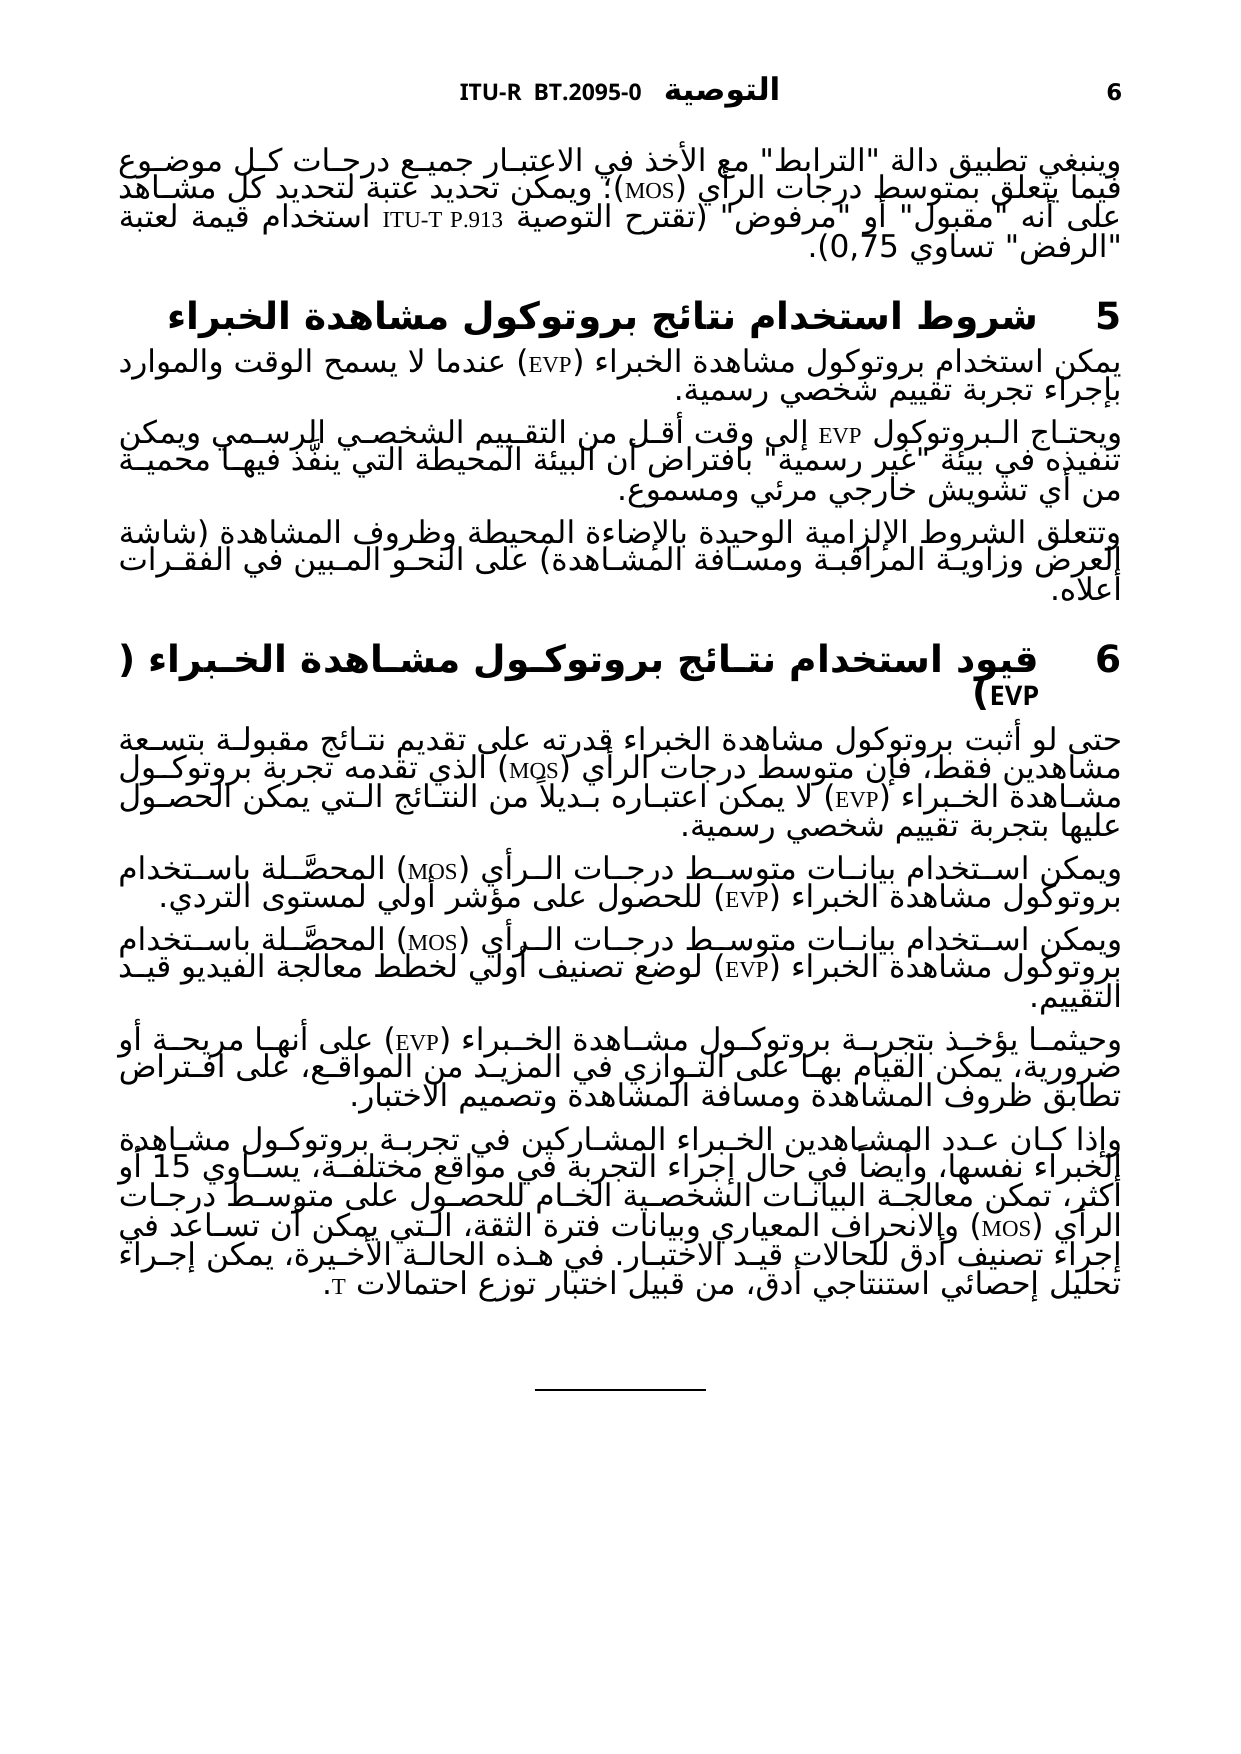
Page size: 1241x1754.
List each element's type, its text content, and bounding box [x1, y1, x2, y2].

text حتى لو أثبت بروتوكول مشاهدة الخبراء قدرته على تقديم نتائج مقبولة بتسعة مشاهدين فقط، فإن متوسط درجات الرأي (MOS) الذي تقدمه تجربة بروتوكول مشاهدة الخبراء (EVP) لا يمكن اعتباره بديلاً من النتائج التي يمكن الحصول عليها بتجربة تقييم شخصي رسمية. [118, 727, 1122, 844]
text وتتعلق الشروط الإلزامية الوحيدة بالإضاءة المحيطة وظروف المشاهدة (شاشة العرض وزاوية المراقبة ومسافة المشاهدة) على النحو المبين في الفقرات أعلاه. [118, 520, 1122, 607]
subtitle 5 شروط استخدام نتائج بروتوكول مشاهدة الخبراء [210, 302, 534, 337]
text ويحتاج البروتوكول EVP إلى وقت أقل من التقييم الشخصي الرسمي ويمكن تنفيذه في بيئة "غير رسمية" بافتراض أن البيئة المحيطة التي ينفَّذ فيها محمية من أي تشويش خارجي مرئي ومسموع. [118, 420, 1122, 507]
text وحيثما يؤخذ بتجربة بروتوكول مشاهدة الخبراء (EVP) على أنها مريحة أو ضرورية، يمكن القيام بها على التوازي في المزيد من المواقع، على افتراض تطابق ظروف المشاهدة ومسافة المشاهدة وتصميم الاختبار. [118, 1027, 1122, 1114]
text ويمكن استخدام بيانات متوسط درجات الرأي (MOS) المحصَّلة باستخدام بروتوكول مشاهدة الخبراء (EVP) للحصول على مؤشر أولي لمستوى التردي. [118, 856, 1075, 914]
text وينبغي تطبيق دالة "الترابط" مع الأخذ في الاعتبار جميع درجات كل موضوع فيما يتعلق بمتوسط درجات الرأي (MOS)؛ ويمكن تحديد عتبة لتحديد كل مشاهد على أنه "مقبول" أو "مرفوض" (تقترح التوصية ITU-T P.913 استخدام قيمة لعتبة "الرفض" تساوي 0,75). [118, 148, 1122, 264]
text يمكن استخدام بروتوكول مشاهدة الخبراء (EVP) عندما لا يسمح الوقت والموارد بإجراء تجربة تقييم شخصي رسمية. [118, 349, 1122, 407]
subtitle 6 قيود استخدام نتائج بروتوكول مشاهدة الخبراء (EVP) [118, 645, 1122, 714]
text ويمكن استخدام بيانات متوسط درجات الرأي (MOS) المحصَّلة باستخدام بروتوكول مشاهدة الخبراء (EVP) لوضع تصنيف أولي لخطط معالجة الفيديو قيد التقييم. [118, 927, 1122, 1014]
text وإذا كان عدد المشاهدين الخبراء المشاركين في تجربة بروتوكول مشاهدة الخبراء نفسها، وأيضاً في حال إجراء التجربة في مواقع مختلفة، يساوي 15 أو أكثر، تمكن معالجة البيانات الشخصية الخام للحصول على متوسط درجات الرأي (MOS) والانحراف المعياري وبيانات فترة الثقة، التي يمكن أن تساعد في إجراء تصنيف أدق للحالات قيد الاختبار. في هذه الحالة الأخيرة، يمكن إجراء تحليل إحصائي استنتاجي أدق، من قبيل اختبار توزع احتمالات T. [118, 1127, 1122, 1302]
subtitle 5 شروط استخدام نتائج بروتوكول مشاهدة الخبراء [509, 302, 1122, 337]
subtitle 5 شروط استخدام نتائج بروتوكول مشاهدة الخبراء [118, 302, 268, 337]
